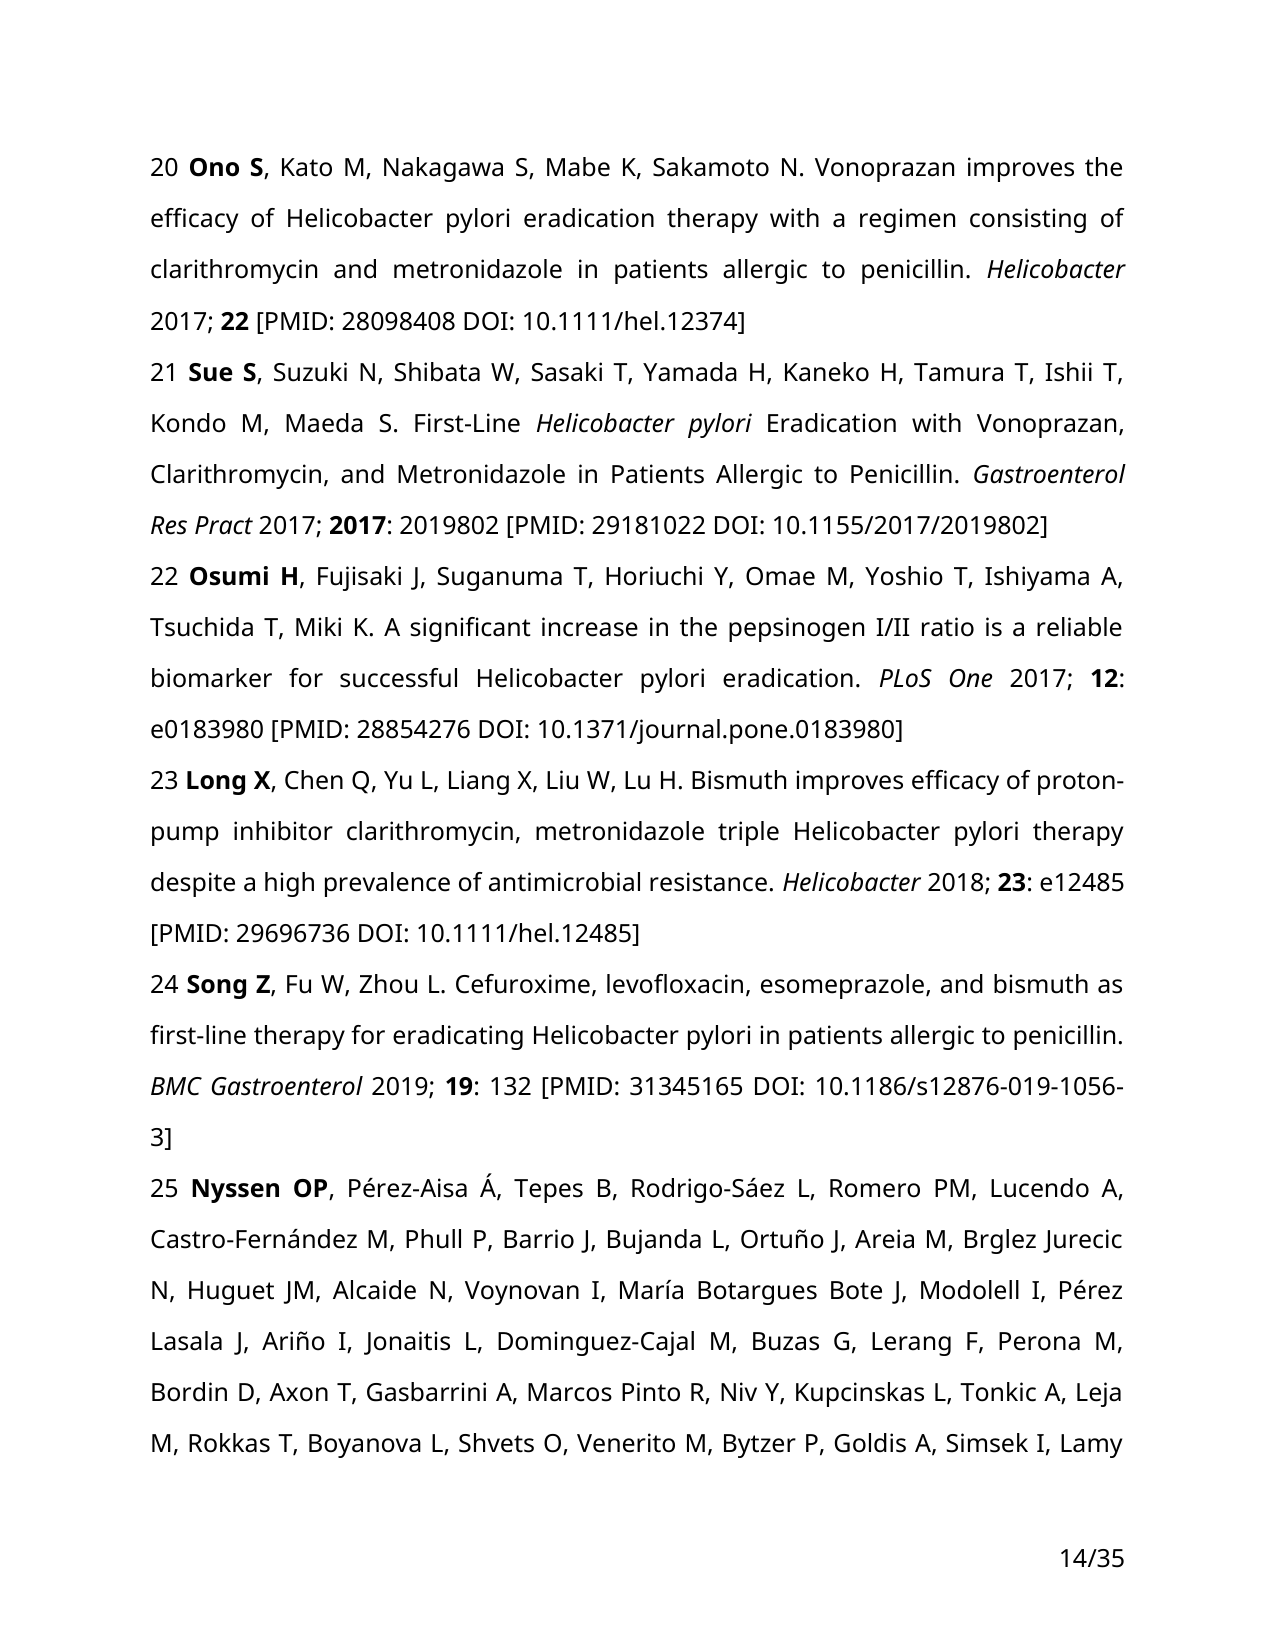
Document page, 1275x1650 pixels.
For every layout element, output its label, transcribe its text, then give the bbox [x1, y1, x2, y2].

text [150, 1171, 1125, 1460]
text 20 Ono S, Kato M, Nakagawa S, Mabe K, Sakamoto N. Vonoprazan improves the efficacy of Helicobacter pylori eradication therapy with a regimen consisting of clarithromycin and metronidazole in patients allergic to penicillin. Helicobacter 2017; 22 [PMID: 28098408 DOI: 10.1111/hel.12374] [150, 150, 1125, 337]
text 23 Long X, Chen Q, Yu L, Liang X, Liu W, Lu H. Bismuth improves efficacy of proton-pump inhibitor clarithromycin, metronidazole triple Helicobacter pylori therapy despite a high prevalence of antimicrobial resistance. Helicobacter 2018; 23: e12485 [PMID: 29696736 DOI: 10.1111/hel.12485] [150, 762, 1125, 950]
text 24 Song Z, Fu W, Zhou L. Cefuroxime, levofloxacin, esomeprazole, and bismuth as first-line therapy for eradicating Helicobacter pylori in patients allergic to penicillin. BMC Gastroenterol 2019; 19: 132 [PMID: 31345165 DOI: 10.1186/s12876-019-1056-3] [150, 967, 1125, 1154]
text 21 Sue S, Suzuki N, Shibata W, Sasaki T, Yamada H, Kaneko H, Tamura T, Ishii T, Kondo M, Maeda S. First-Line Helicobacter pylori Eradication with Vonoprazan, Clarithromycin, and Metronidazole in Patients Allergic to Penicillin. Gastroenterol Res Pract 2017; 2017: 2019802 [PMID: 29181022 DOI: 10.1155/2017/2019802] [150, 354, 1125, 541]
text 22 Osumi H, Fujisaki J, Suganuma T, Horiuchi Y, Omae M, Yoshio T, Ishiyama A, Tsuchida T, Miki K. A significant increase in the pepsinogen I/II ratio is a reliable biomarker for successful Helicobacter pylori eradication. PLoS One 2017; 12: e0183980 [PMID: 28854276 DOI: 10.1371/journal.pone.0183980] [150, 558, 1125, 746]
